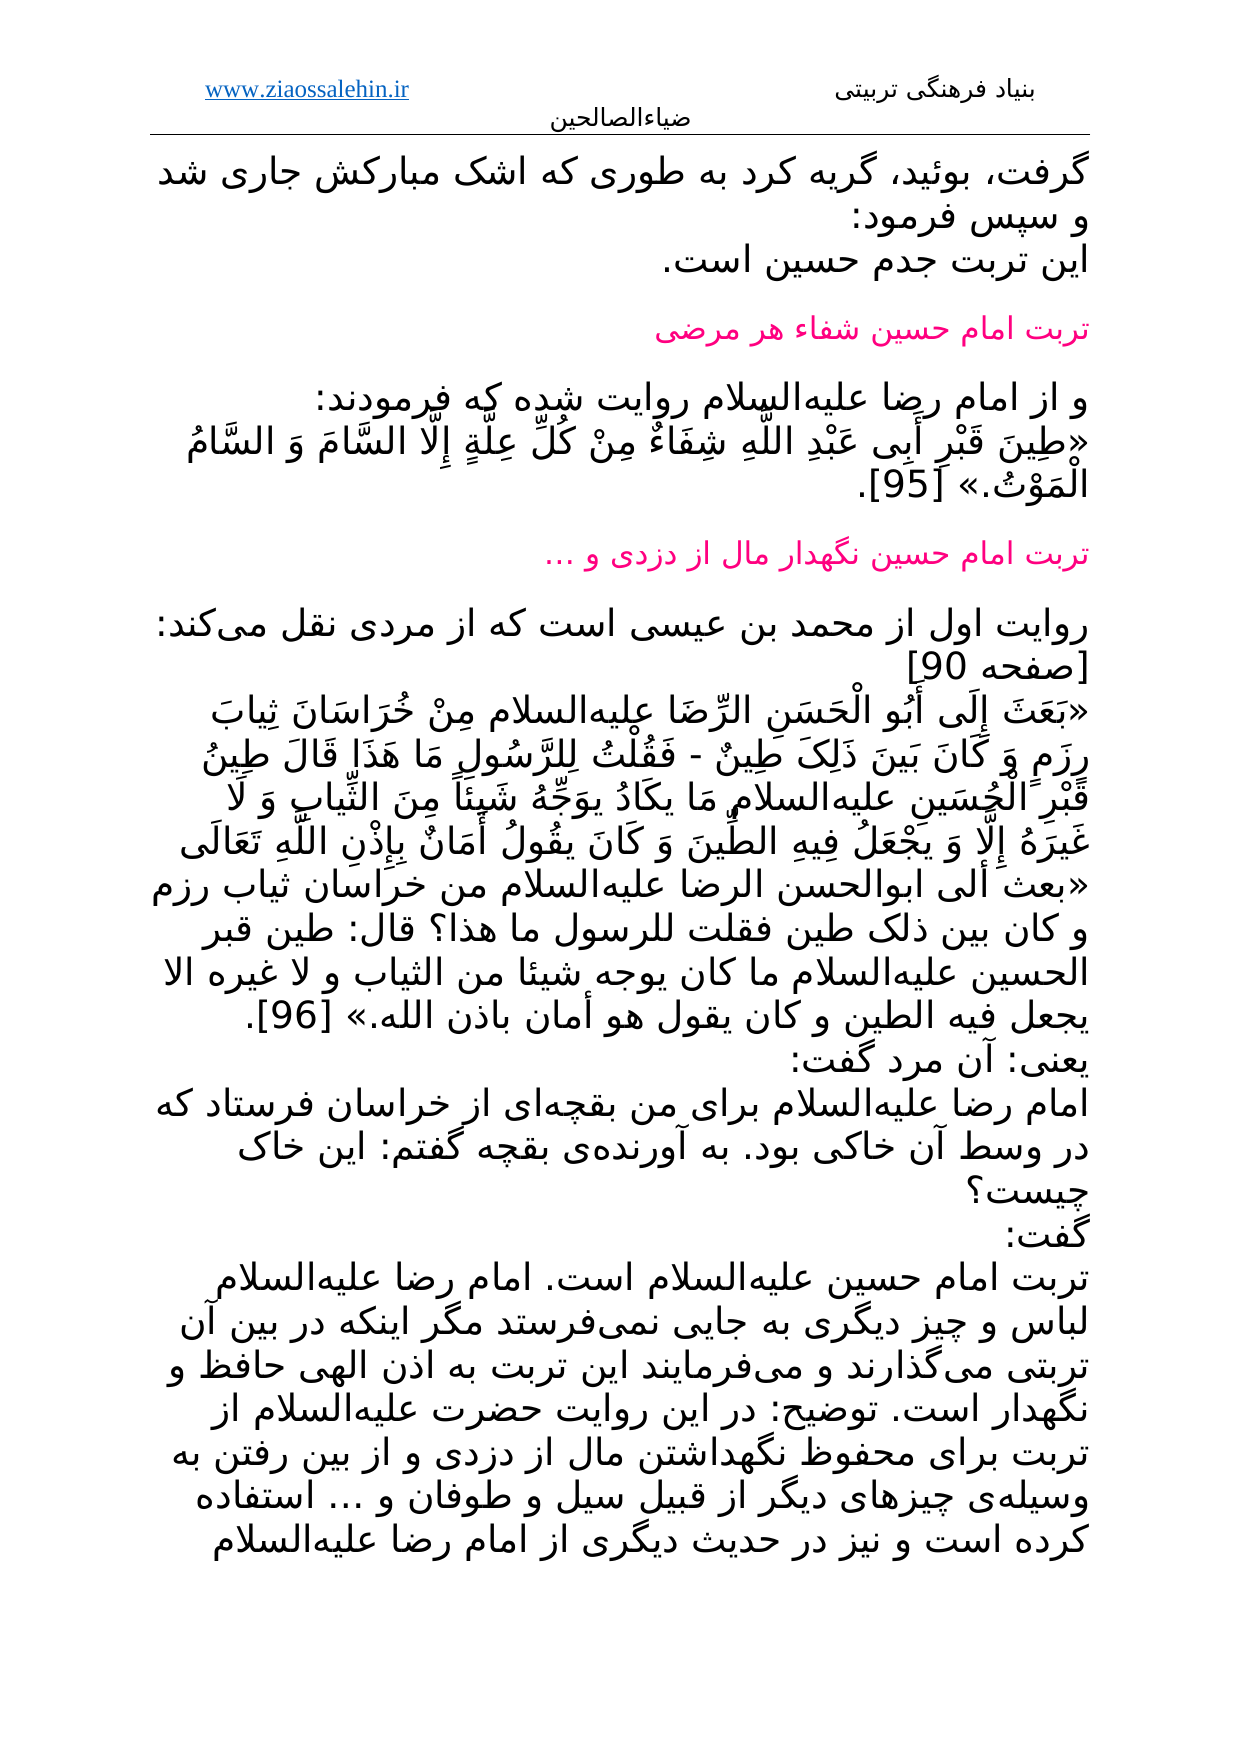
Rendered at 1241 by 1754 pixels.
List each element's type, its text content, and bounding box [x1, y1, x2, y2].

text و از امام رضا علیه‌السلام روایت شده که فرمودند: «طِینَ قَبْرِ أَبِی عَبْدِ اللَّهِ شِفَاءٌ مِنْ کُلِّ عِلَّةٍ إِلَّا السَّامَ وَ السَّامُ الْمَوْتُ.» [95]. [150, 376, 1090, 507]
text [150, 150, 1090, 281]
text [150, 601, 1090, 1561]
subtitle تربت امام حسین شفاء هر مرضی [150, 310, 1090, 346]
subtitle تربت امام حسین نگهدار مال از دزدی و … [150, 536, 1090, 572]
